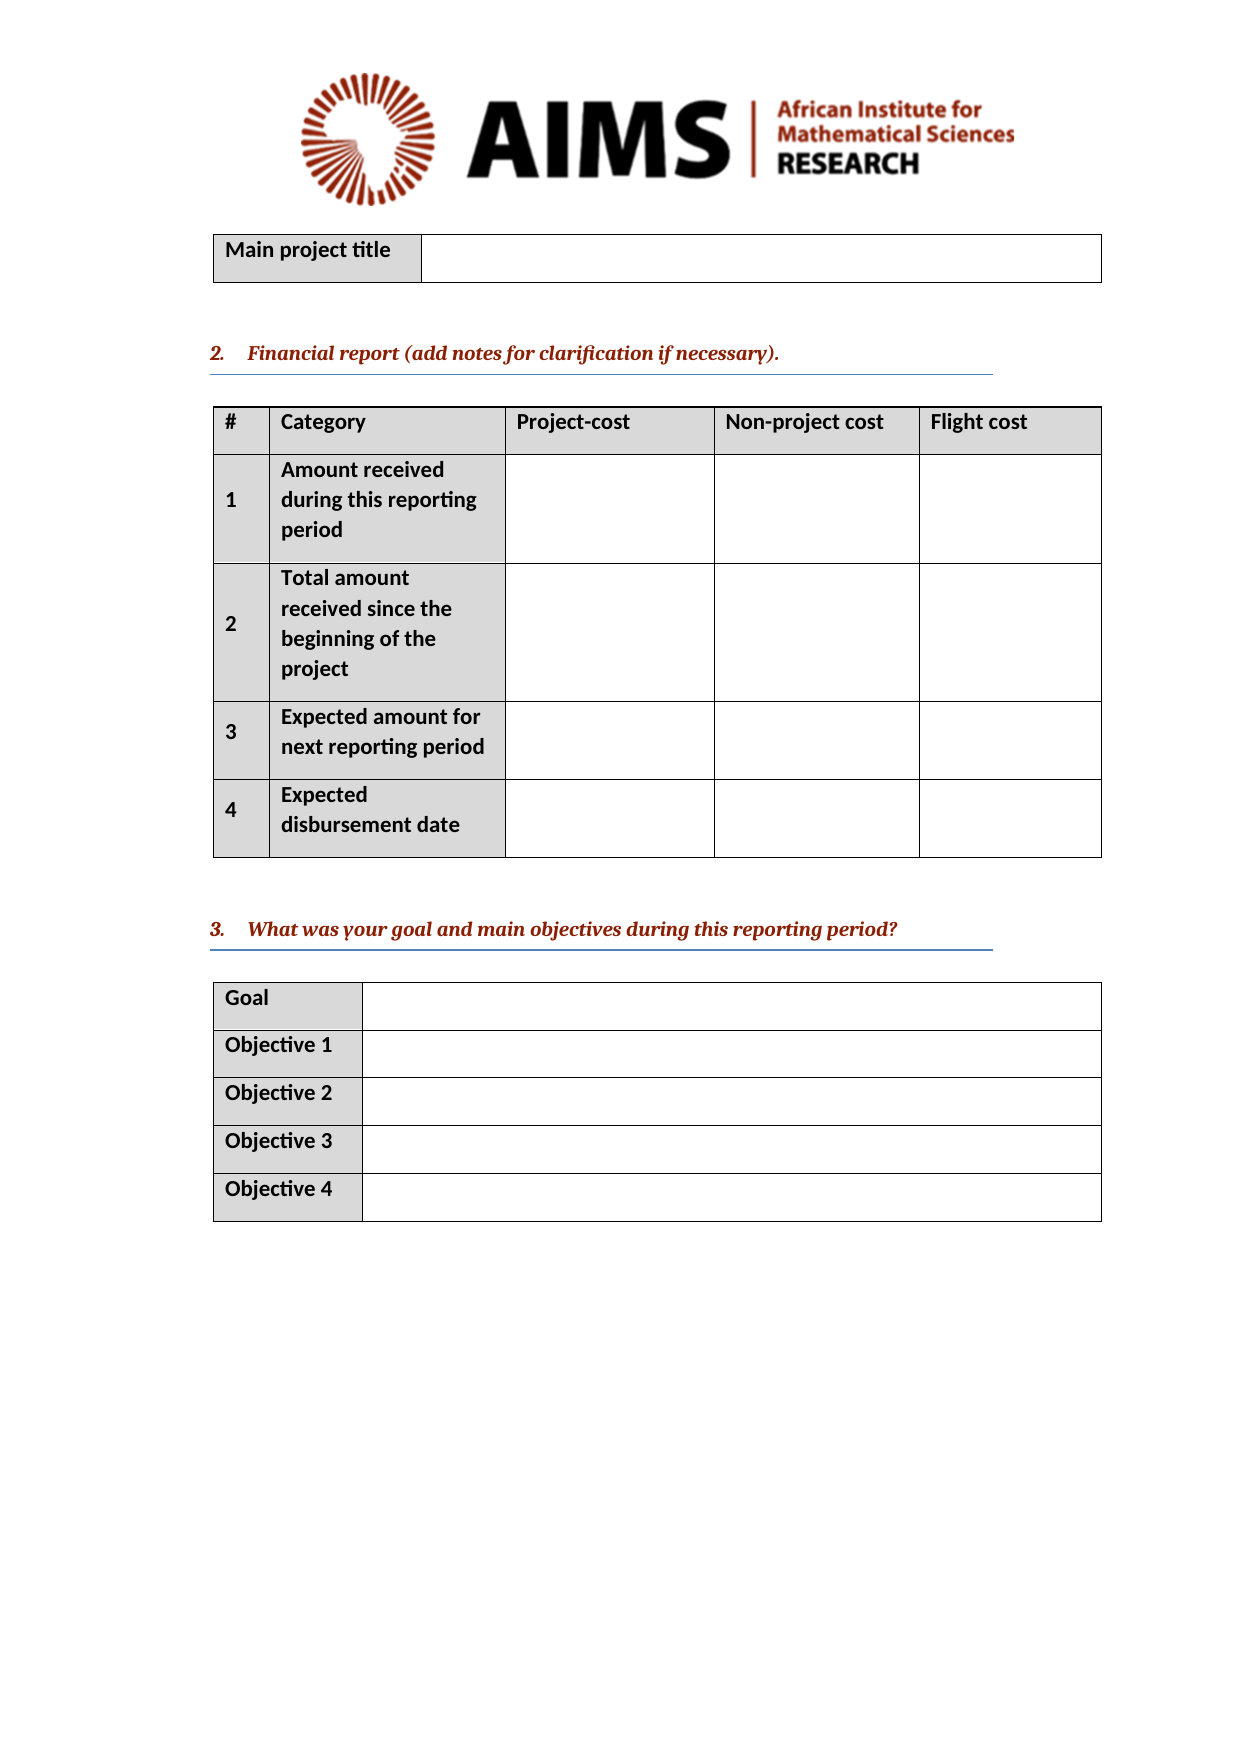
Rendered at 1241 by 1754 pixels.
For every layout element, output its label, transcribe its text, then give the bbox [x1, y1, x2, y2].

table_cell [715, 455, 919, 562]
table_cell [506, 564, 714, 701]
table_header # [214, 408, 269, 454]
table_cell [715, 564, 919, 701]
table_cell [363, 1174, 1101, 1221]
table_header Project-cost [506, 408, 714, 454]
text What was your goal and main objectives during this reporting period? [210, 917, 993, 949]
text Financial report (add notes for clarification if necessary). [210, 342, 993, 374]
table_header Category [270, 408, 505, 454]
table_cell 3 [214, 702, 269, 779]
table_cell [363, 1078, 1101, 1125]
table_cell [715, 780, 919, 857]
table_header Flight cost [920, 408, 1101, 454]
table_cell Objective 1 [214, 1031, 362, 1077]
table_cell [506, 702, 714, 779]
table_cell Objective 2 [214, 1078, 362, 1125]
table_cell Objective 4 [214, 1174, 362, 1221]
table_cell [363, 1031, 1101, 1077]
table_cell Objective 3 [214, 1126, 362, 1173]
table_cell Expected disbursement date [270, 780, 505, 857]
table_cell [506, 455, 714, 562]
table_cell [715, 702, 919, 779]
table_cell Total amount received since the beginning of the project [270, 564, 505, 701]
table_cell 1 [214, 455, 269, 562]
table_header Non-project cost [715, 408, 919, 454]
table_header [363, 983, 1101, 1029]
table_cell [422, 235, 1101, 282]
table_cell [920, 702, 1101, 779]
table_header Goal [214, 983, 362, 1029]
table_cell [363, 1126, 1101, 1173]
picture [301, 73, 1015, 206]
table_cell [920, 780, 1101, 857]
table_cell [920, 455, 1101, 562]
table_cell Amount received during this reporting period [270, 455, 505, 562]
table_cell [506, 780, 714, 857]
table_cell Main project title [214, 235, 421, 282]
table_cell Expected amount for next reporting period [270, 702, 505, 779]
table_cell [920, 564, 1101, 701]
table_cell 2 [214, 564, 269, 701]
table_cell 4 [214, 780, 269, 857]
